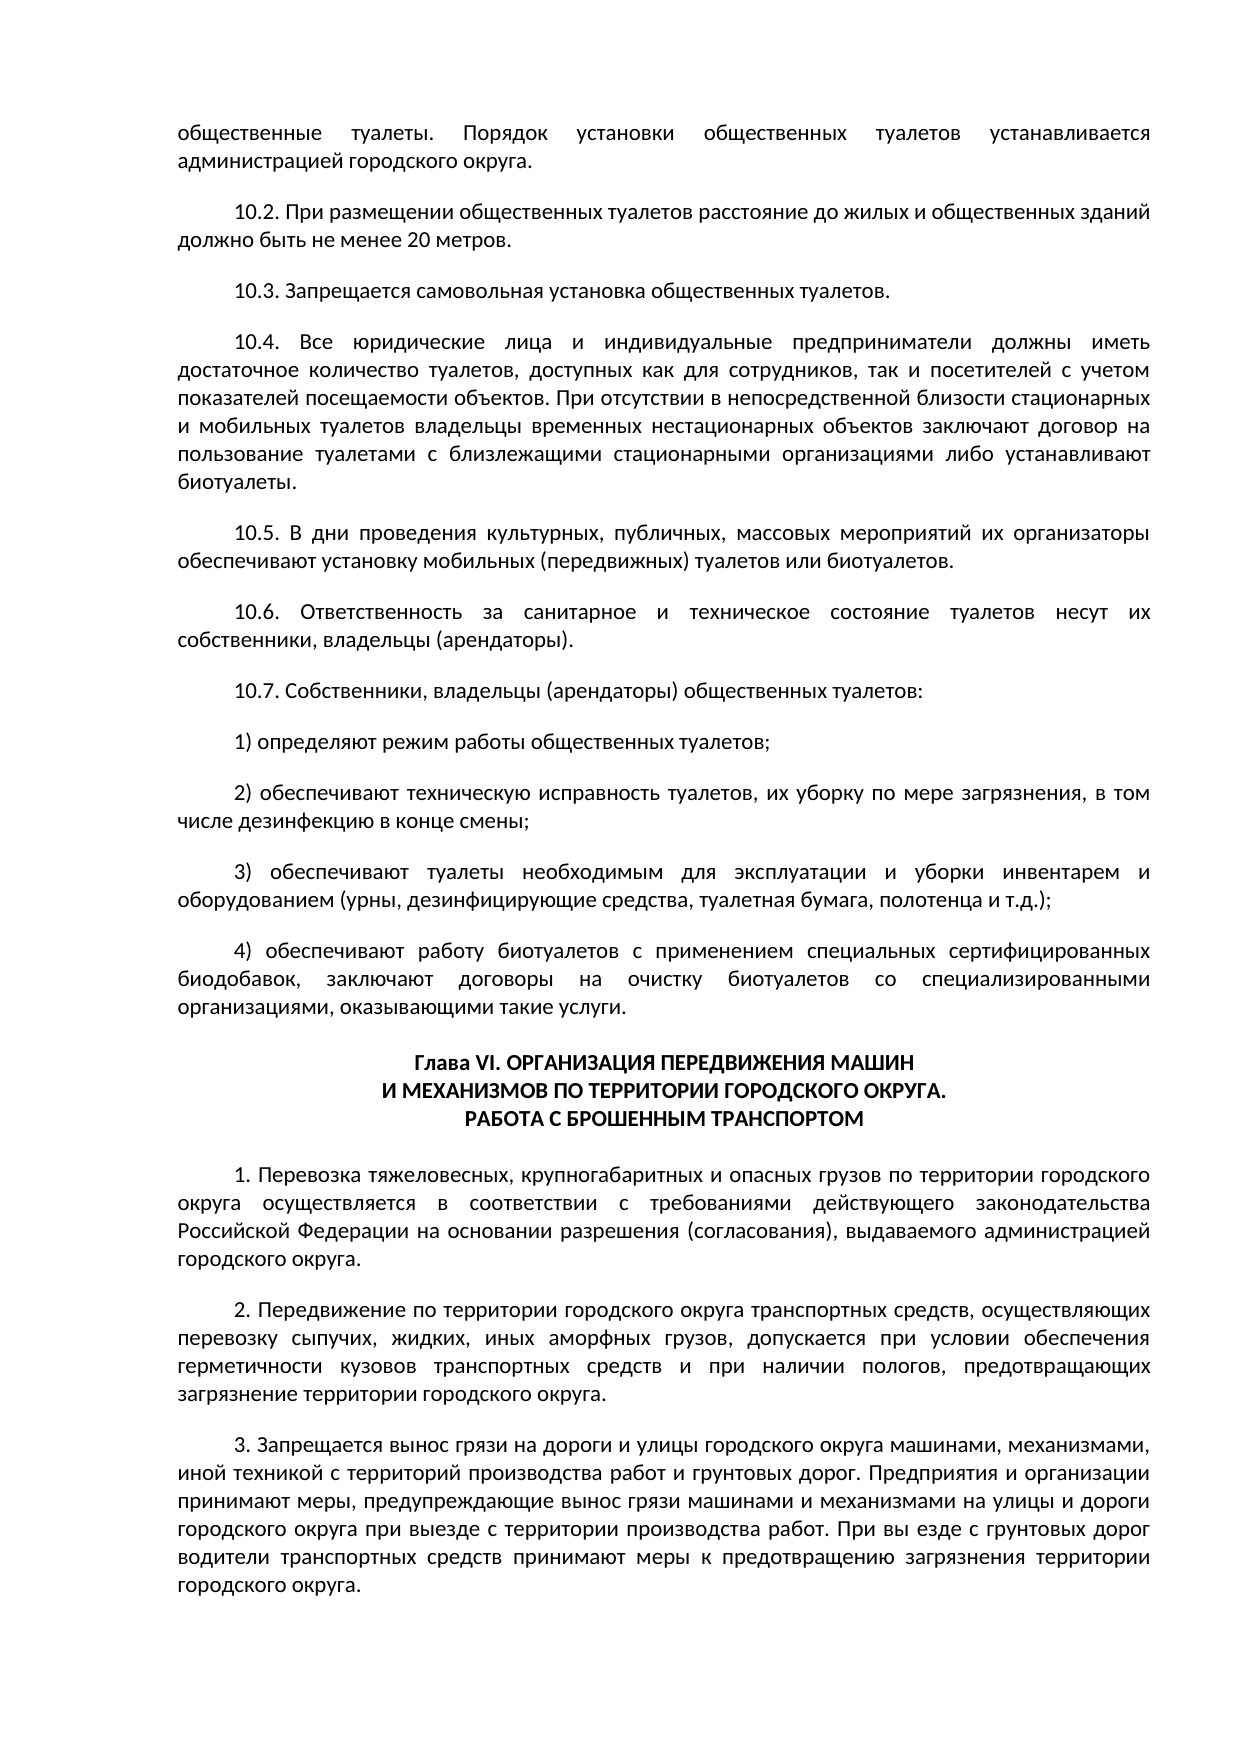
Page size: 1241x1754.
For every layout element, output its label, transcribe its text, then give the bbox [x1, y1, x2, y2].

text 10.4. Все юридические лица и индивидуальные предприниматели должны иметь достаточное количество туалетов, доступных как для сотрудников, так и посетителей с учетом показателей посещаемости объектов. При отсутствии в непосредственной близости стационарных и мобильных туалетов владельцы временных нестационарных объектов заключают договор на пользование туалетами с близлежащими стационарными организациями либо устанавливают биотуалеты. [177, 327, 1152, 495]
title РАБОТА С БРОШЕННЫМ ТРАНСПОРТОМ [177, 1104, 1152, 1132]
title Глава VI. ОРГАНИЗАЦИЯ ПЕРЕДВИЖЕНИЯ МАШИН [177, 1048, 1152, 1076]
title И МЕХАНИЗМОВ ПО ТЕРРИТОРИИ ГОРОДСКОГО ОКРУГА. [177, 1076, 1152, 1104]
text 1) определяют режим работы общественных туалетов; [177, 727, 1152, 755]
text 4) обеспечивают работу биотуалетов с применением специальных сертифицированных биодобавок, заключают договоры на очистку биотуалетов со специализированными организациями, оказывающими такие услуги. [177, 936, 1152, 1020]
text 10.2. При размещении общественных туалетов расстояние до жилых и общественных зданий должно быть не менее 20 метров. [177, 197, 1152, 253]
text 2) обеспечивают техническую исправность туалетов, их уборку по мере загрязнения, в том числе дезинфекцию в конце смены; [177, 778, 1152, 834]
text 1. Перевозка тяжеловесных, крупногабаритных и опасных грузов по территории городского округа осуществляется в соответствии с требованиями действующего законодательства Российской Федерации на основании разрешения (согласования), выдаваемого администрацией городского округа. [177, 1160, 1152, 1272]
text 3) обеспечивают туалеты необходимым для эксплуатации и уборки инвентарем и оборудованием (урны, дезинфицирующие средства, туалетная бумага, полотенца и т.д.); [177, 857, 1152, 913]
text 10.6. Ответственность за санитарное и техническое состояние туалетов несут их собственники, владельцы (арендаторы). [177, 597, 1152, 653]
text 10.5. В дни проведения культурных, публичных, массовых мероприятий их организаторы обеспечивают установку мобильных (передвижных) туалетов или биотуалетов. [177, 518, 1152, 574]
text 10.7. Собственники, владельцы (арендаторы) общественных туалетов: [177, 676, 1152, 704]
text 10.3. Запрещается самовольная установка общественных туалетов. [177, 276, 1152, 304]
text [177, 118, 1152, 174]
text 2. Передвижение по территории городского округа транспортных средств, осуществляющих перевозку сыпучих, жидких, иных аморфных грузов, допускается при условии обеспечения герметичности кузовов транспортных средств и при наличии пологов, предотвращающих загрязнение территории городского округа. [177, 1295, 1152, 1407]
text 3. Запрещается вынос грязи на дороги и улицы городского округа машинами, механизмами, иной техникой с территорий производства работ и грунтовых дорог. Предприятия и организации принимают меры, предупреждающие вынос грязи машинами и механизмами на улицы и дороги городского округа при выезде с территории производства работ. При вы езде с грунтовых дорог водители транспортных средств принимают меры к предотвращению загрязнения территории городского округа. [177, 1430, 1152, 1598]
